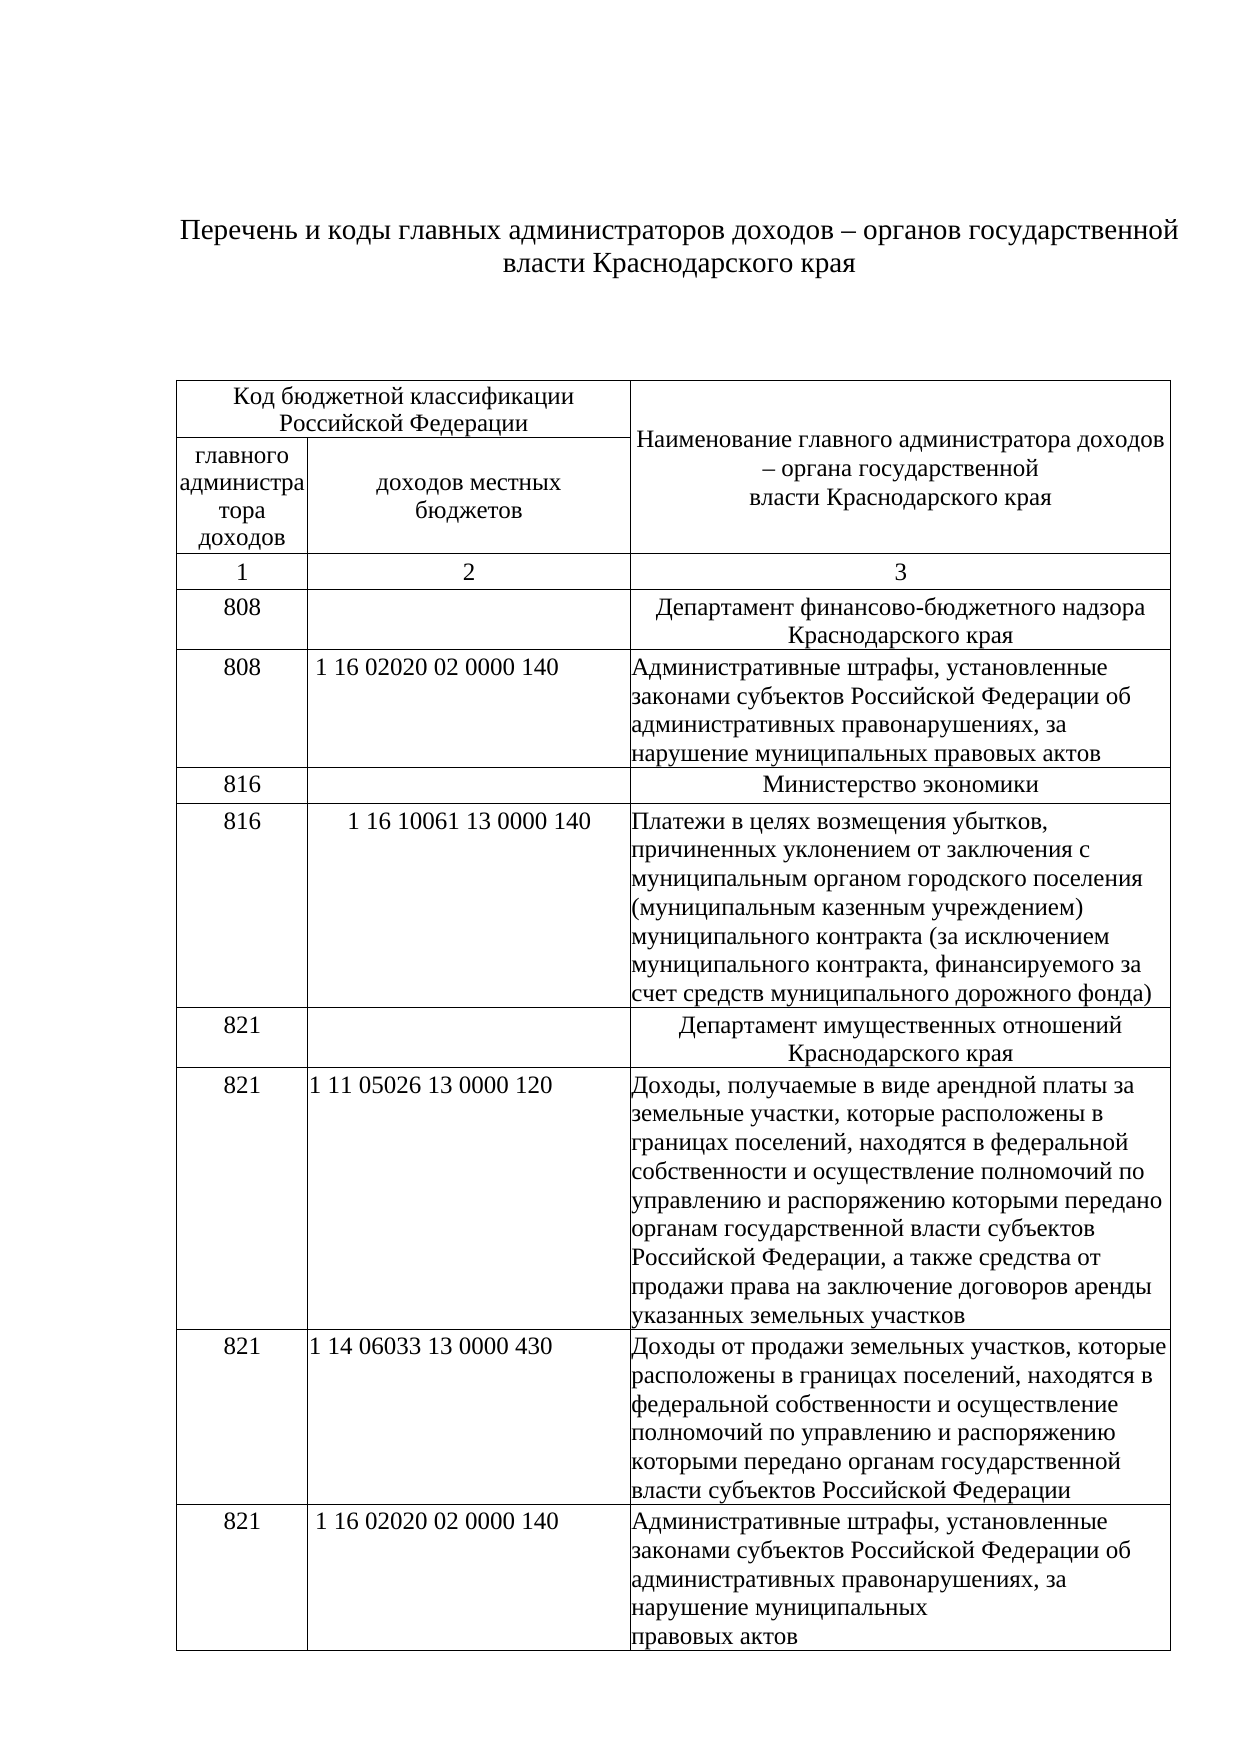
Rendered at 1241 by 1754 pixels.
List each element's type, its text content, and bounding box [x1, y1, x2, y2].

table_cell 821 [177, 1008, 307, 1067]
table_cell 1 16 02020 02 0000 140 [308, 1505, 630, 1650]
table_cell доходов местных бюджетов [308, 438, 630, 553]
table_cell Департамент имущественных отношений Краснодарского края [631, 1008, 1170, 1067]
table_cell Административные штрафы, установленные законами субъектов Российской Федерации об административных правонарушениях, за нарушение муниципальных правовых актов [631, 650, 1170, 767]
table_cell 3 [631, 554, 1170, 589]
table_cell [308, 1008, 630, 1067]
table_cell 808 [177, 590, 307, 649]
table_cell Доходы, получаемые в виде арендной платы за земельные участки, которые расположены в границах поселений, находятся в федеральной собственности и осуществление полномочий по управлению и распоряжению которыми передано органам государственной власти субъектов Российской Федерации, а также средства от продажи права на заключение договоров аренды указанных земельных участков [631, 1068, 1170, 1328]
table_cell 2 [308, 554, 630, 589]
table_cell 1 16 02020 02 0000 140 [308, 650, 630, 767]
table_cell Министерство экономики [631, 768, 1170, 803]
table_cell 1 [177, 554, 307, 589]
table_cell Департамент финансово-бюджетного надзора Краснодарского края [631, 590, 1170, 649]
table_cell Доходы от продажи земельных участков, которые расположены в границах поселений, находятся в федеральной собственности и осуществление полномочий по управлению и распоряжению которыми передано органам государственной власти субъектов Российской Федерации [631, 1330, 1170, 1504]
table_cell 821 [177, 1505, 307, 1650]
table_cell 808 [177, 650, 307, 767]
table_header Наименование главного администратора доходов – органа государственной власти Краснодарского края [631, 381, 1170, 553]
table_cell 821 [177, 1068, 307, 1328]
table_cell главного администратора доходов [177, 438, 307, 553]
table_cell [308, 590, 630, 649]
table_cell [308, 768, 630, 803]
table_header Код бюджетной классификации Российской Федерации [177, 381, 630, 437]
table_cell 1 16 10061 13 0000 140 [308, 804, 630, 1007]
table_cell 816 [177, 804, 307, 1007]
table_cell Платежи в целях возмещения убытков, причиненных уклонением от заключения с муниципальным органом городского поселения (муниципальным казенным учреждением) муниципального контракта (за исключением муниципального контракта, финансируемого за счет средств муниципального дорожного фонда) [631, 804, 1170, 1007]
table_cell 1 11 05026 13 0000 120 [308, 1068, 630, 1328]
table_cell 1 14 06033 13 0000 430 [308, 1330, 630, 1504]
table_cell Административные штрафы, установленные законами субъектов Российской Федерации об административных правонарушениях, за нарушение муниципальных правовых актов [631, 1505, 1170, 1650]
table_cell 821 [177, 1330, 307, 1504]
table_cell 816 [177, 768, 307, 803]
text Перечень и коды главных администраторов доходов – органов государственной власти Краснодарского края [177, 212, 1181, 279]
